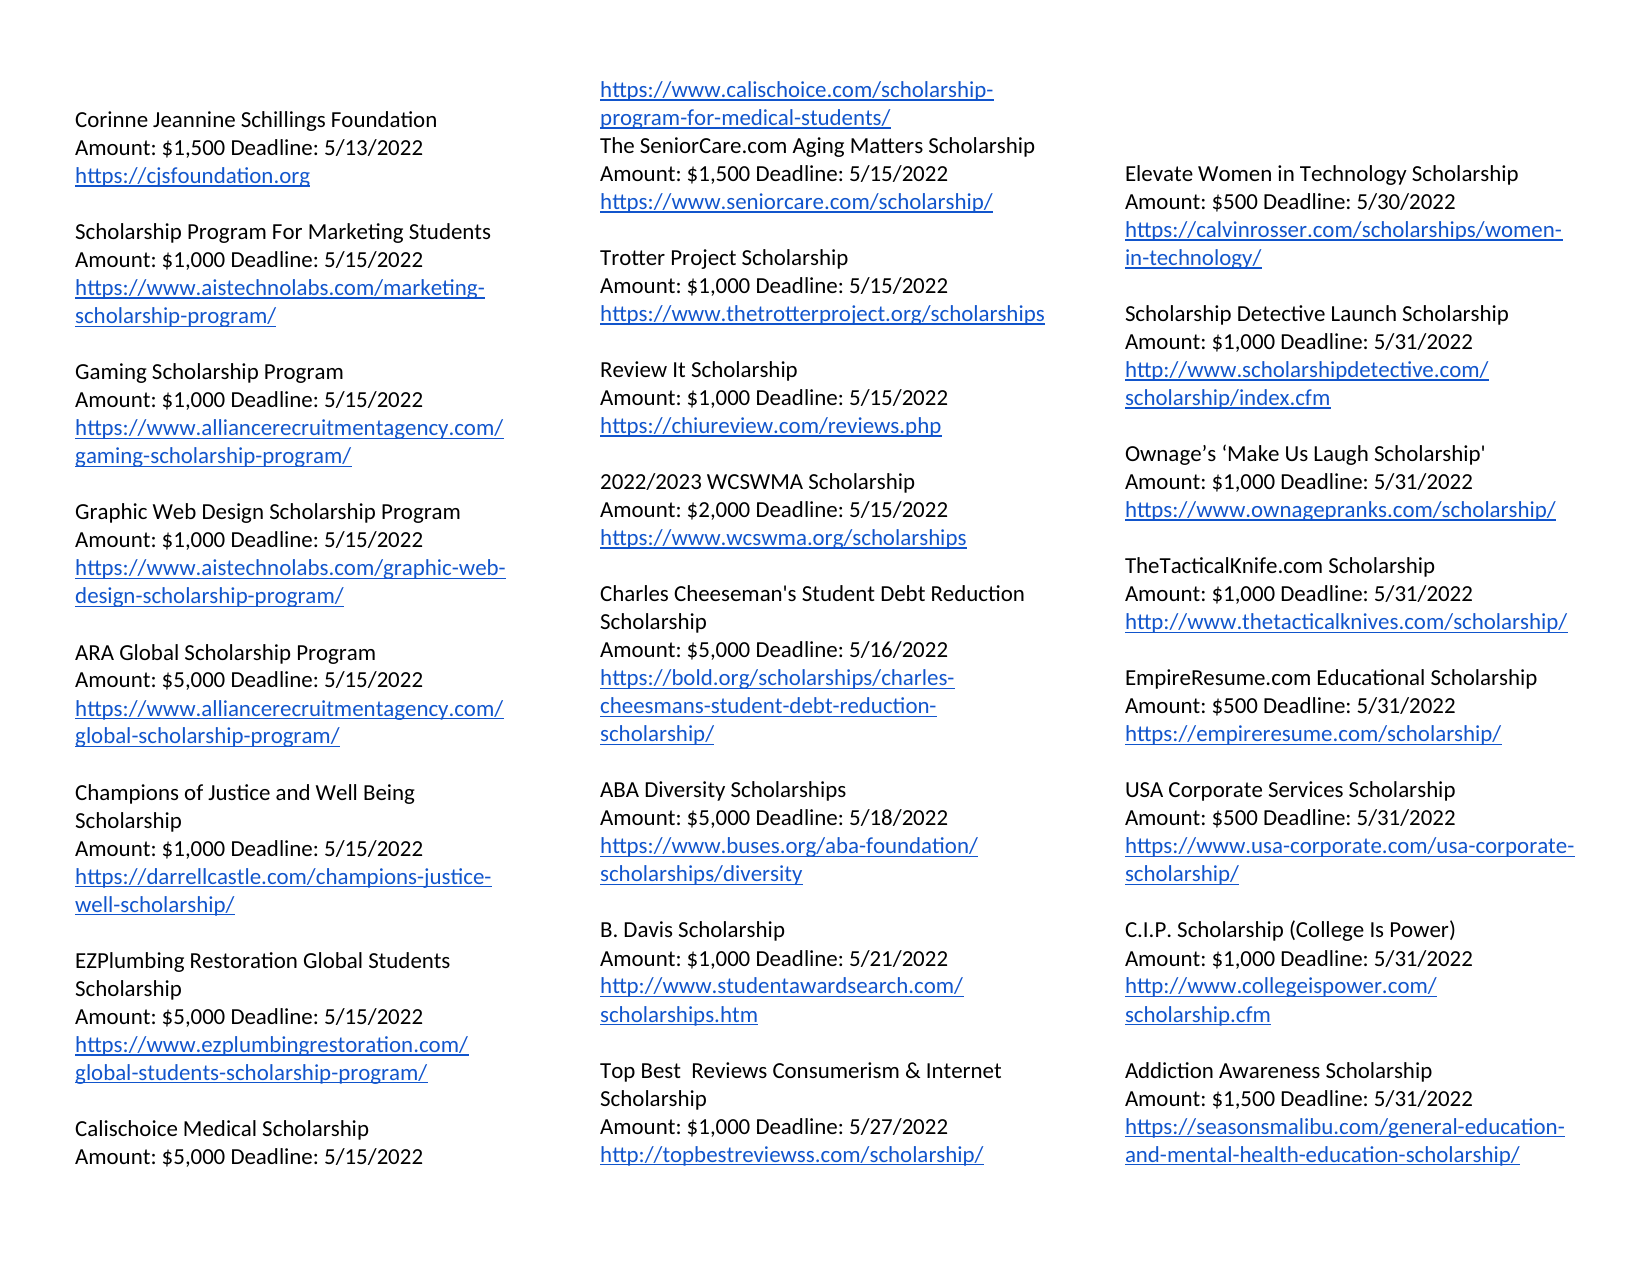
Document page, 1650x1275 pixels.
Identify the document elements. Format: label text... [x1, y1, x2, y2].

text https://www.aistechnolabs.com/marketing-scholarship-program/ [75, 273, 525, 329]
text https://www.alliancerecruitmentagency.com/gaming-scholarship-program/ [75, 413, 525, 469]
text Amount: $1,000 Deadline: 5/15/2022 [75, 834, 525, 862]
text https://www.ownagepranks.com/scholarship/ [1125, 495, 1575, 523]
text Amount: $1,000 Deadline: 5/15/2022 [75, 526, 525, 553]
text http://www.collegeispower.com/scholarship.cfm [1125, 972, 1575, 1028]
text Scholarship Detective Launch Scholarship [1125, 299, 1575, 327]
text Amount: $500 Deadline: 5/30/2022 [1125, 187, 1575, 215]
text https://www.alliancerecruitmentagency.com/global-scholarship-program/ [75, 694, 525, 750]
text Elevate Women in Technology Scholarship [1125, 159, 1575, 187]
text Amount: $5,000 Deadline: 5/18/2022 [600, 803, 1050, 832]
text Charles Cheeseman's Student Debt Reduction Scholarship [600, 579, 1050, 635]
text https://www.usa-corporate.com/usa-corporate-scholarship/ [1125, 857, 1575, 888]
text https://darrellcastle.com/champions-justice-well-scholarship/ [75, 862, 525, 918]
text 2022/2023 WCSWMA Scholarship [600, 467, 1050, 495]
text Scholarship Program For Marketing Students [75, 217, 525, 245]
text https://www.thetrotterproject.org/scholarships [600, 299, 1050, 327]
text https://www.aistechnolabs.com/graphic-web-design-scholarship-program/ [75, 553, 525, 609]
text https://www.buses.org/aba-foundation/scholarships/diversity [600, 832, 1050, 888]
text Graphic Web Design Scholarship Program [75, 497, 525, 526]
text Gaming Scholarship Program [75, 357, 525, 385]
text EmpireResume.com Educational Scholarship [1125, 663, 1575, 691]
text Amount: $5,000 Deadline: 5/15/2022 [75, 666, 525, 694]
text http://www.thetacticalknives.com/scholarship/ [1125, 607, 1575, 635]
text Amount: $1,000 Deadline: 5/27/2022 [600, 1112, 1050, 1140]
text Amount: $500 Deadline: 5/31/2022 [1125, 803, 1575, 832]
text B. Davis Scholarship [600, 916, 1050, 944]
text Amount: $5,000 Deadline: 5/15/2022 [75, 1002, 525, 1030]
text Champions of Justice and Well Being Scholarship [75, 778, 525, 834]
text Calischoice Medical Scholarship [75, 1114, 525, 1142]
text Amount: $1,000 Deadline: 5/31/2022 [1125, 944, 1575, 972]
text https://calvinrosser.com/scholarships/women-in-technology/ [1125, 215, 1575, 271]
text https://seasonsmalibu.com/general-education-and-mental-health-education-scholarship/ [1125, 1112, 1575, 1168]
text Amount: $1,000 Deadline: 5/31/2022 [1125, 579, 1575, 607]
text https://www.usa-corporate.com/usa-corporate-scholarship/ [1125, 832, 1575, 856]
text https://www.seniorcare.com/scholarship/ [600, 187, 1050, 215]
text USA Corporate Services Scholarship [1125, 776, 1575, 803]
text EZPlumbing Restoration Global Students Scholarship [75, 946, 525, 1002]
text https://www.calischoice.com/scholarship-program-for-medical-students/ [600, 75, 1050, 131]
text Amount: $5,000 Deadline: 5/15/2022 [75, 1142, 525, 1170]
text Amount: $1,000 Deadline: 5/15/2022 [75, 385, 525, 413]
text Corinne Jeannine Schillings Foundation [75, 105, 525, 133]
text https://www.ezplumbingrestoration.com/global-students-scholarship-program/ [75, 1030, 525, 1086]
text Addiction Awareness Scholarship [1125, 1056, 1575, 1084]
text Amount: $1,500 Deadline: 5/15/2022 [600, 159, 1050, 187]
text http://www.scholarshipdetective.com/scholarship/index.cfm [1125, 355, 1575, 411]
text C.I.P. Scholarship (College Is Power) [1125, 916, 1575, 944]
text The SeniorCare.com Aging Matters Scholarship [600, 131, 1050, 159]
text Top Best Reviews Consumerism & Internet Scholarship [600, 1056, 1050, 1112]
text Amount: $1,000 Deadline: 5/15/2022 [600, 271, 1050, 299]
text Review It Scholarship [600, 355, 1050, 383]
text Ownage’s ‘Make Us Laugh Scholarship' [1125, 439, 1575, 467]
text https://empireresume.com/scholarship/ [1125, 719, 1575, 747]
text Amount: $1,000 Deadline: 5/15/2022 [75, 245, 525, 273]
text Amount: $2,000 Deadline: 5/15/2022 [600, 495, 1050, 523]
text http://www.studentawardsearch.com/scholarships.htm [600, 972, 1050, 1028]
text Amount: $500 Deadline: 5/31/2022 [1125, 691, 1575, 719]
text Amount: $1,000 Deadline: 5/31/2022 [1125, 467, 1575, 495]
text Amount: $1,500 Deadline: 5/31/2022 [1125, 1084, 1575, 1112]
text Amount: $1,000 Deadline: 5/21/2022 [600, 944, 1050, 972]
text TheTacticalKnife.com Scholarship [1125, 551, 1575, 579]
text Amount: $1,500 Deadline: 5/13/2022 [75, 133, 525, 161]
text Amount: $1,000 Deadline: 5/15/2022 [600, 383, 1050, 411]
text ABA Diversity Scholarships [600, 776, 1050, 803]
text https://cjsfoundation.org [75, 161, 525, 189]
text https://bold.org/scholarships/charles-cheesmans-student-debt-reduction-scholarship/ [600, 663, 1050, 747]
text https://www.wcswma.org/scholarships [600, 523, 1050, 551]
text Amount: $5,000 Deadline: 5/16/2022 [600, 635, 1050, 663]
text Trotter Project Scholarship [600, 243, 1050, 271]
text https://chiureview.com/reviews.php [600, 411, 1050, 439]
text Amount: $1,000 Deadline: 5/31/2022 [1125, 327, 1575, 355]
text ARA Global Scholarship Program [75, 638, 525, 666]
text http://topbestreviewss.com/scholarship/ [600, 1140, 1050, 1168]
